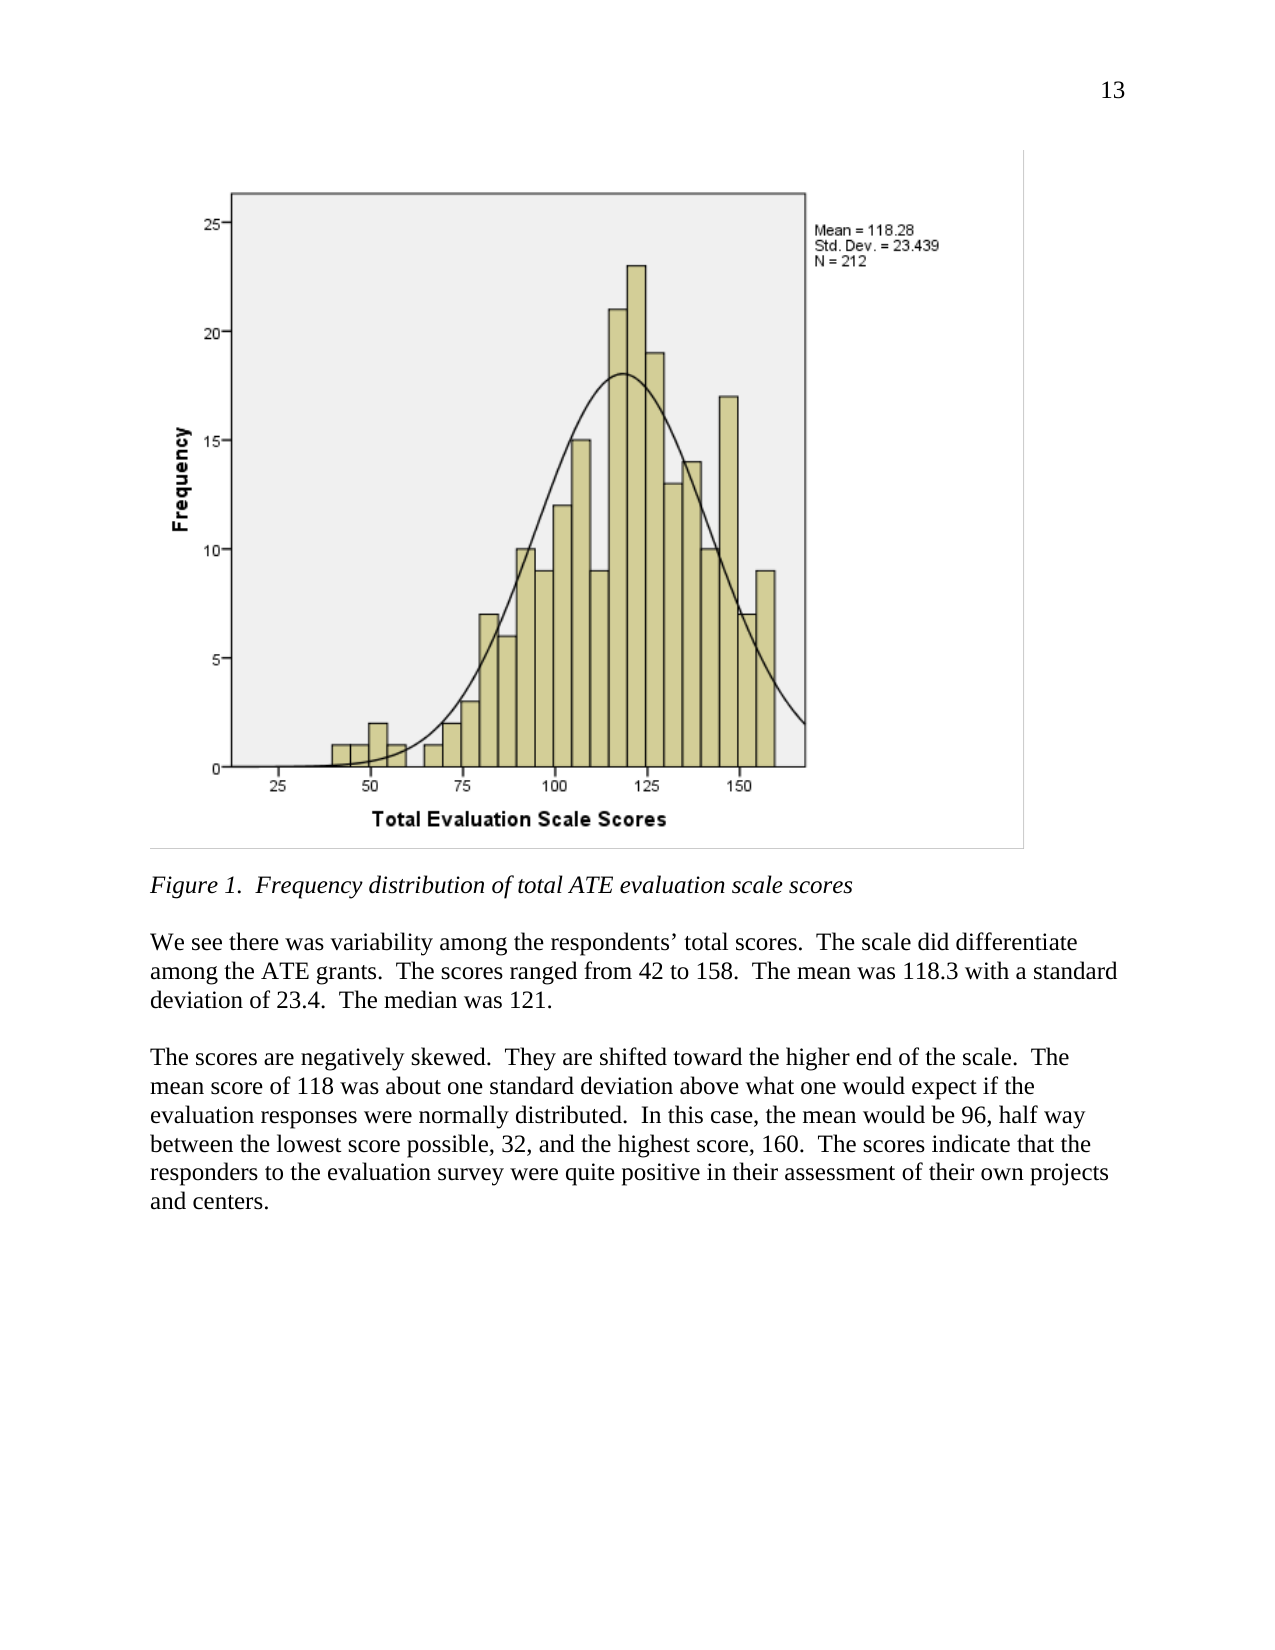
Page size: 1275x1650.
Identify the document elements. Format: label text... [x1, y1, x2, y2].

text Figure 1. Frequency distribution of total ATE evaluation scale scores [150, 870, 1125, 899]
picture [150, 150, 1045, 870]
text We see there was variability among the respondents’ total scores. The scale did differentiate among the ATE grants. The scores ranged from 42 to 158. The mean was 118.3 with a standard deviation of 23.4. The median was 121. [150, 927, 1125, 1014]
text The scores are negatively skewed. They are shifted toward the higher end of the scale. The mean score of 118 was about one standard deviation above what one would expect if the evaluation responses were normally distributed. In this case, the mean would be 96, half way between the lowest score possible, 32, and the highest score, 160. The scores indicate that the responders to the evaluation survey were quite positive in their assessment of their own projects and centers. [150, 1042, 1125, 1215]
